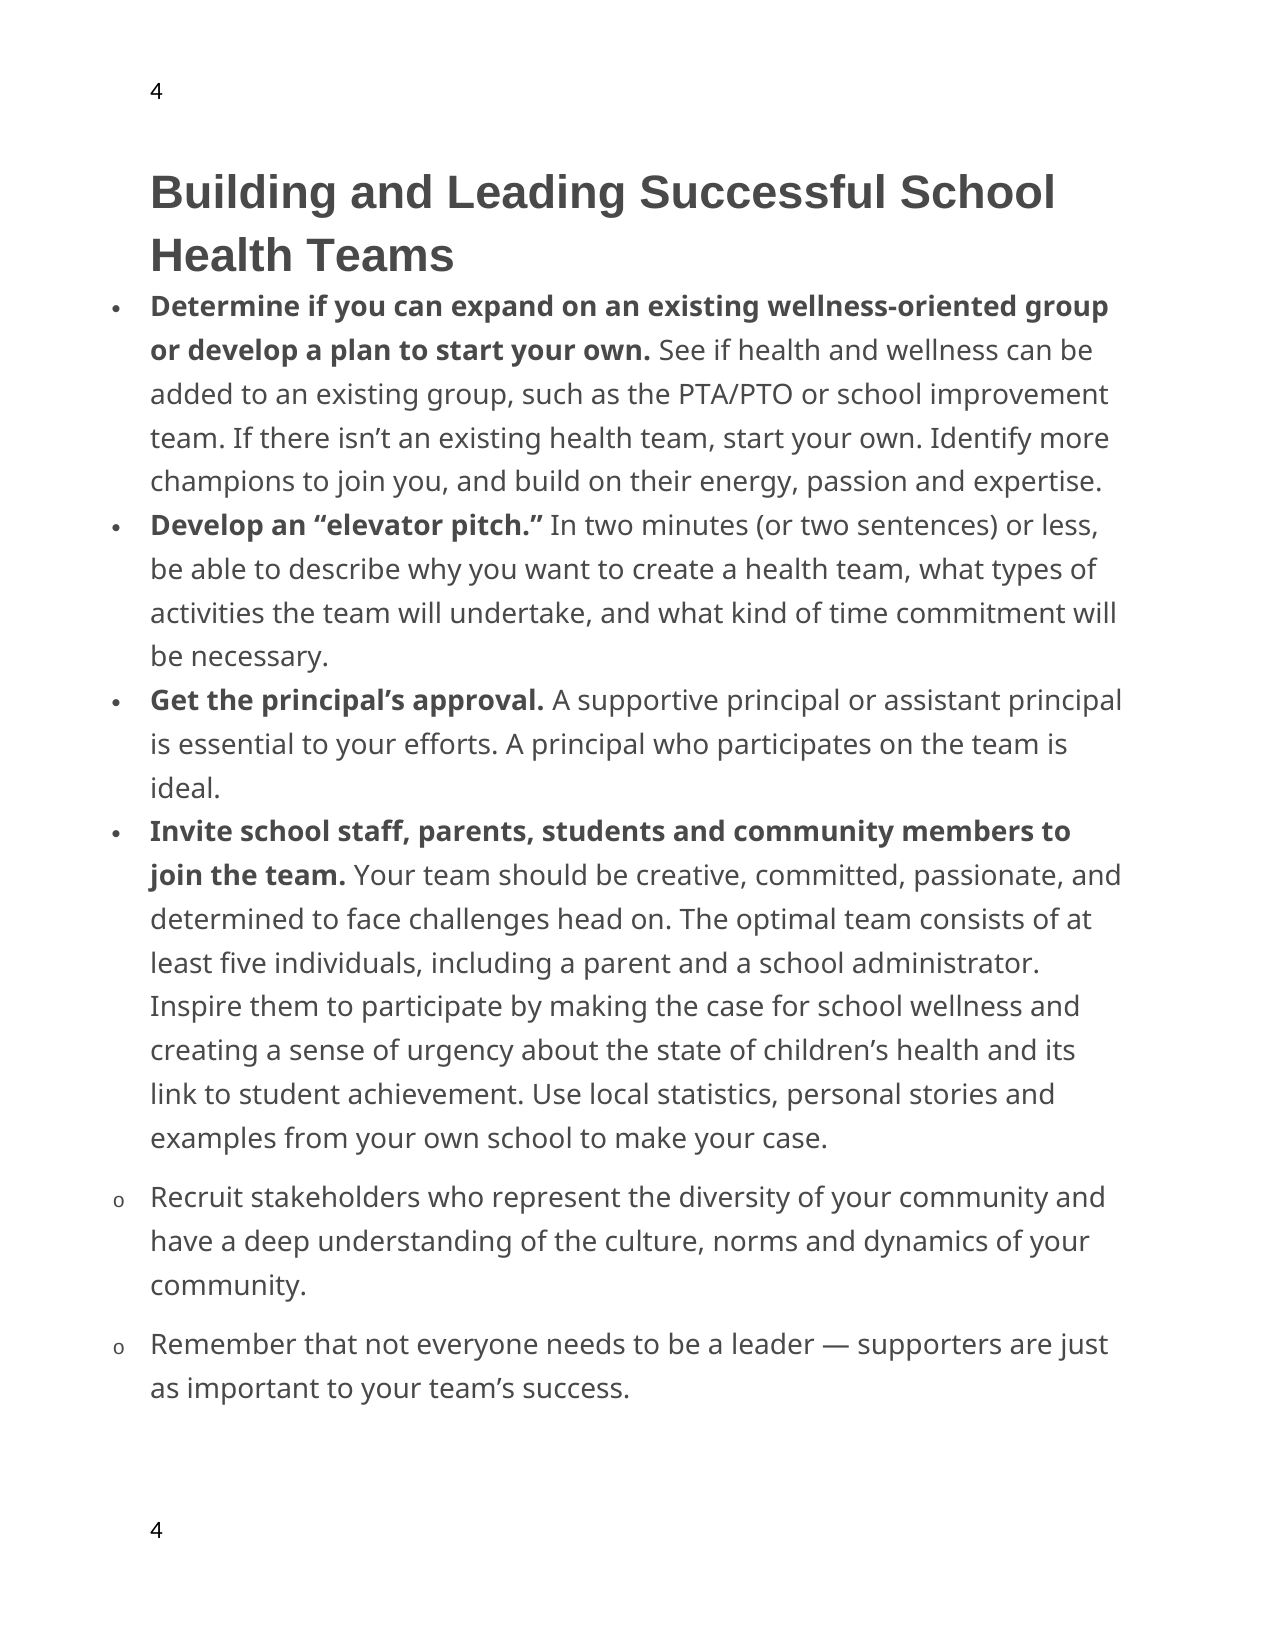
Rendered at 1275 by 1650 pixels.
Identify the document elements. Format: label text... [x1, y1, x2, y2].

list Develop an “elevator pitch.” In two minutes (or two sentences) or less, be able to describe why you want to create a health team, what types of activities the team will undertake, and what kind of time commitment will be necessary. [112, 500, 1125, 675]
list Invite school staff, parents, students and community members to join the team. Your team should be creative, committed, passionate, and determined to face challenges head on. The optimal team consists of at least five individuals, including a parent and a school administrator. Inspire them to participate by making the case for school wellness and creating a sense of urgency about the state of children’s health and its link to student achievement. Use local statistics, personal stories and examples from your own school to make your case. [112, 806, 1125, 1156]
list Determine if you can expand on an existing wellness-oriented group or develop a plan to start your own. See if health and wellness can be added to an existing group, such as the PTA/PTO or school improvement team. If there isn’t an existing health team, start your own. Identify more champions to join you, and build on their energy, passion and expertise. [112, 281, 1125, 500]
list Recruit stakeholders who represent the diversity of your community and have a deep understanding of the culture, norms and dynamics of your community. [112, 1172, 1125, 1303]
list Remember that not everyone needs to be a leader — supporters are just as important to your team’s success. [112, 1319, 1125, 1406]
list Get the principal’s approval. A supportive principal or assistant principal is essential to your efforts. A principal who participates on the team is ideal. [112, 675, 1125, 806]
text Building and Leading Successful School Health Teams [150, 156, 1125, 281]
